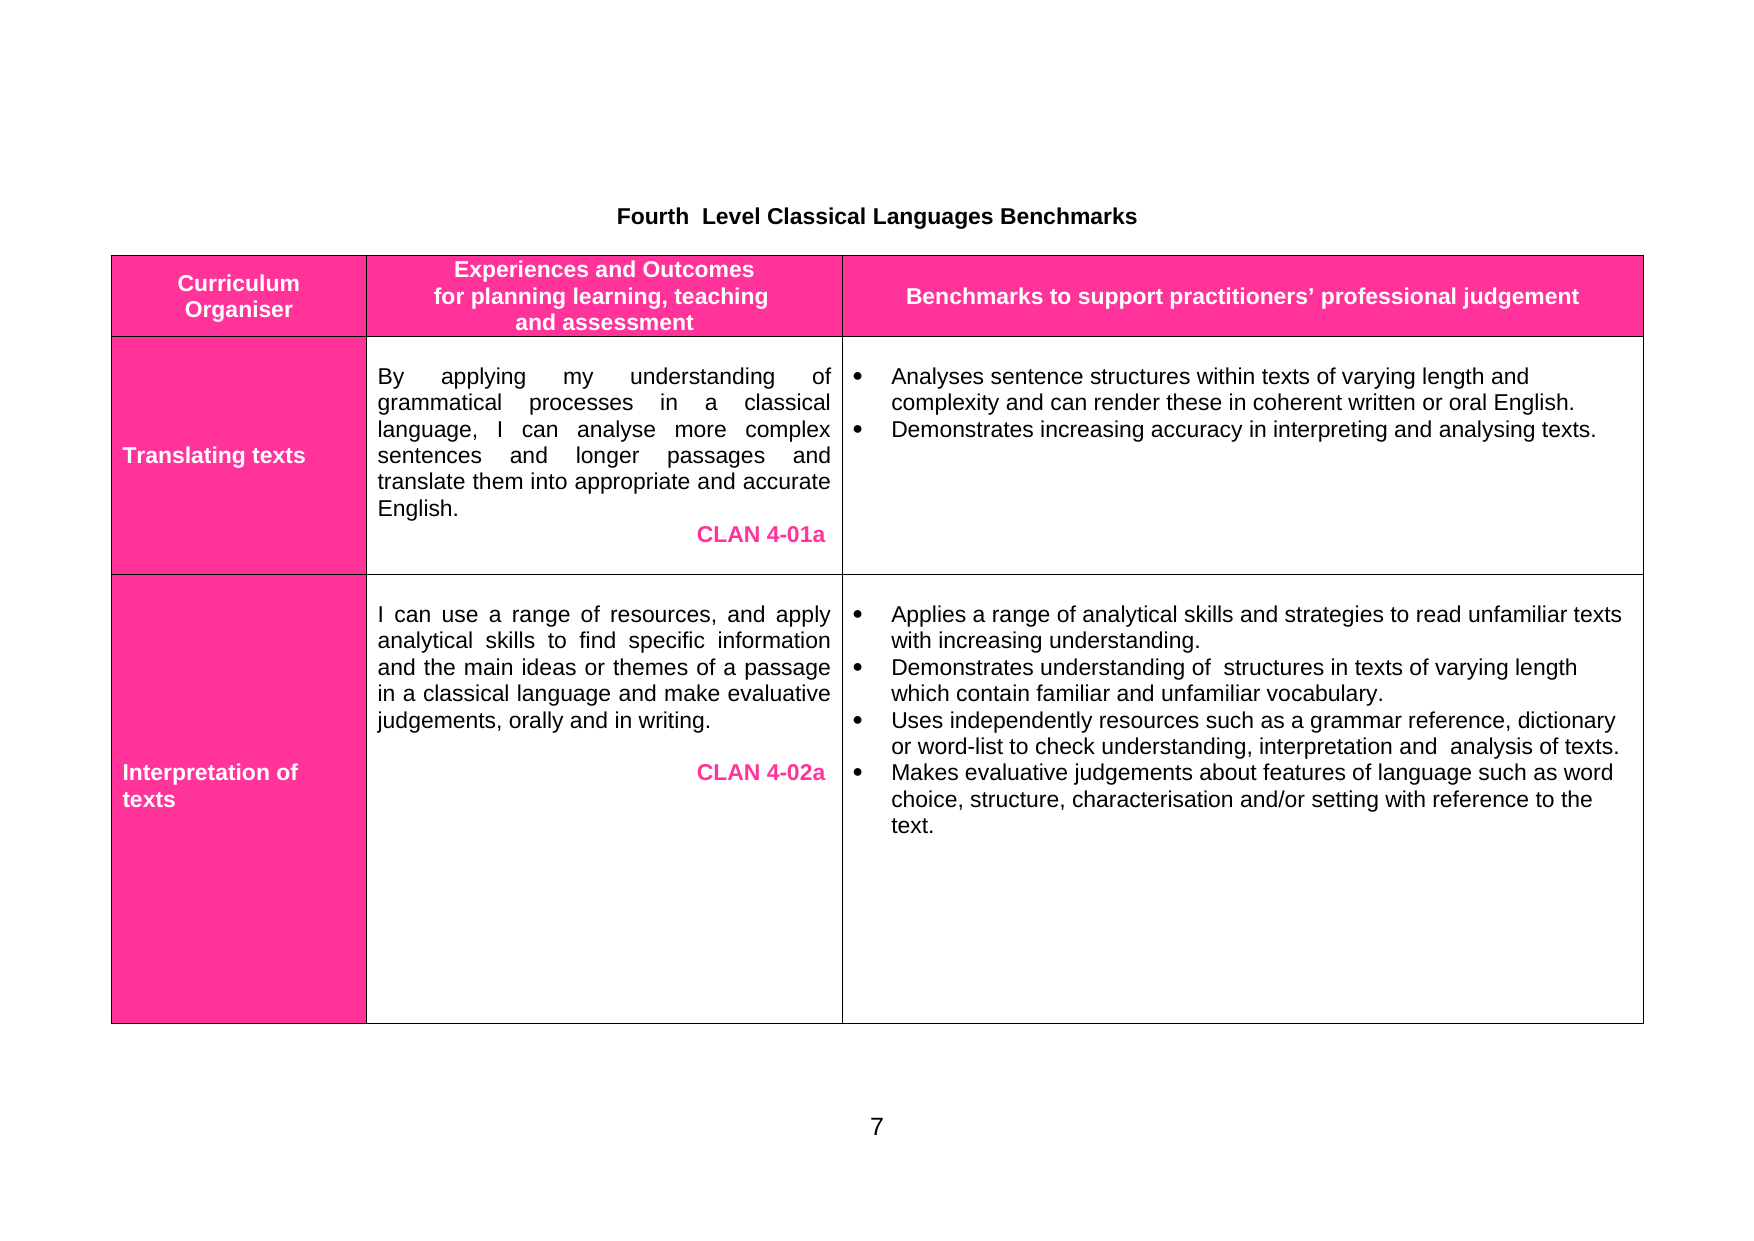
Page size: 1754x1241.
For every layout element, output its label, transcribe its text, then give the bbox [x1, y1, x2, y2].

table_cell By applying my understanding of grammatical processes in a classical language, I can analyse more complex sentences and longer passages and translate them into appropriate and accurate English. CLAN 4-01a [367, 337, 842, 574]
text Fourth Level Classical Languages Benchmarks [150, 203, 1604, 229]
table_cell I can use a range of resources, and apply analytical skills to find specific information and the main ideas or themes of a passage in a classical language and make evaluative judgements, orally and in writing. CLAN 4-02a [367, 575, 842, 1023]
table_cell Translating texts [112, 337, 366, 574]
table_header Experiences and Outcomes for planning learning, teaching and assessment [367, 256, 842, 336]
table_header Benchmarks to support practitioners’ professional judgement [843, 256, 1643, 336]
table_cell Interpretation of texts [112, 575, 366, 1023]
table_cell Applies a range of analytical skills and strategies to read unfamiliar texts with increasing understanding. Demonstrates understanding of structures in texts of varying length which contain familiar and unfamiliar vocabulary. Uses independently resources such as a grammar reference, dictionary or word-list to check understanding, interpretation and analysis of texts. Makes evaluative judgements about features of language such as word choice, structure, characterisation and/or setting with reference to the text. [843, 575, 1643, 1023]
table_cell Analyses sentence structures within texts of varying length and complexity and can render these in coherent written or oral English. Demonstrates increasing accuracy in interpreting and analysing texts. [843, 337, 1643, 574]
table_header Curriculum Organiser [112, 256, 366, 336]
